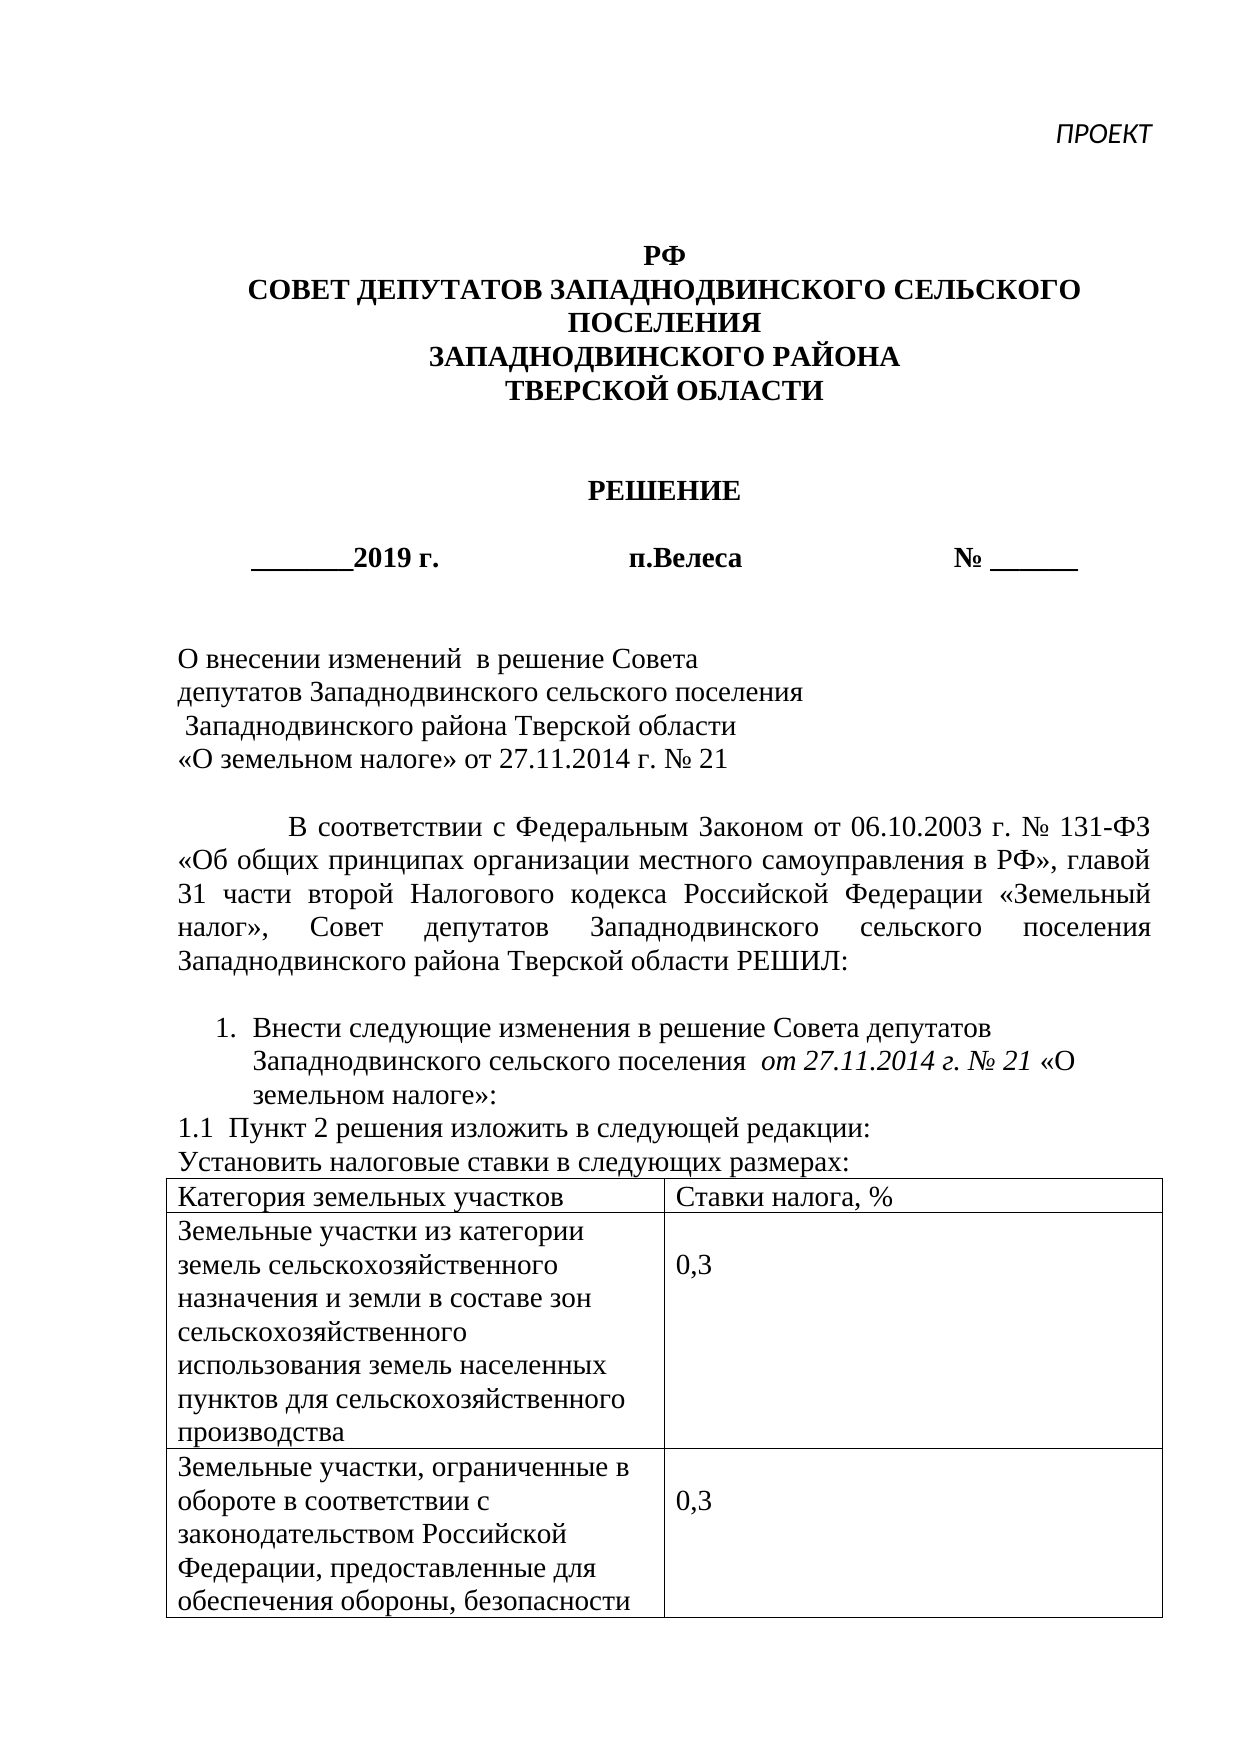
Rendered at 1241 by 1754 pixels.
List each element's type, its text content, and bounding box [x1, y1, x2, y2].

table_cell 0,3 [665, 1449, 1162, 1617]
text РФ [177, 238, 1152, 272]
text О внесении изменений в решение Совета [177, 641, 1152, 674]
text РЕШЕНИЕ [177, 473, 1152, 507]
text Западнодвинского района Тверской области [177, 708, 1152, 742]
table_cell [167, 1449, 664, 1617]
text депутатов Западнодвинского сельского поселения [177, 674, 1152, 708]
text _______2019 г. п.Велеса № ______ [177, 540, 1152, 574]
text 1.1 Пункт 2 решения изложить в следующей редакции: [177, 1111, 1152, 1144]
table_header Категория земельных участков [167, 1179, 664, 1212]
table_header Ставки налога, % [665, 1179, 1162, 1212]
text СОВЕТ ДЕПУТАТОВ ЗАПАДНОДВИНСКОГО СЕЛЬСКОГО ПОСЕЛЕНИЯ [177, 272, 1152, 339]
list Внести следующие изменения в решение Совета депутатов Западнодвинского сельского поселения от 27.11.2014 г. № 21 «О земельном налоге»: [215, 1010, 1152, 1111]
text ПРОЕКТ [177, 115, 1152, 151]
table_cell Земельные участки из категории земель сельскохозяйственного назначения и земли в составе зон сельскохозяйственного использования земель населенных пунктов для сельскохозяйственного производства [167, 1213, 664, 1448]
text ЗАПАДНОДВИНСКОГО РАЙОНА [177, 339, 1152, 373]
table_cell 0,3 [665, 1213, 1162, 1448]
text Установить налоговые ставки в следующих размерах: [177, 1144, 1152, 1178]
text ТВЕРСКОЙ ОБЛАСТИ [177, 373, 1152, 406]
text «О земельном налоге» от 27.11.2014 г. № 21 [177, 742, 1152, 775]
text В соответствии с Федеральным Законом от 06.10.2003 г. № 131-ФЗ «Об общих принципах организации местного самоуправления в РФ», главой 31 части второй Налогового кодекса Российской Федерации «Земельный налог», Совет депутатов Западнодвинского сельского поселения Западнодвинского района Тверской области РЕШИЛ: [177, 809, 1152, 976]
